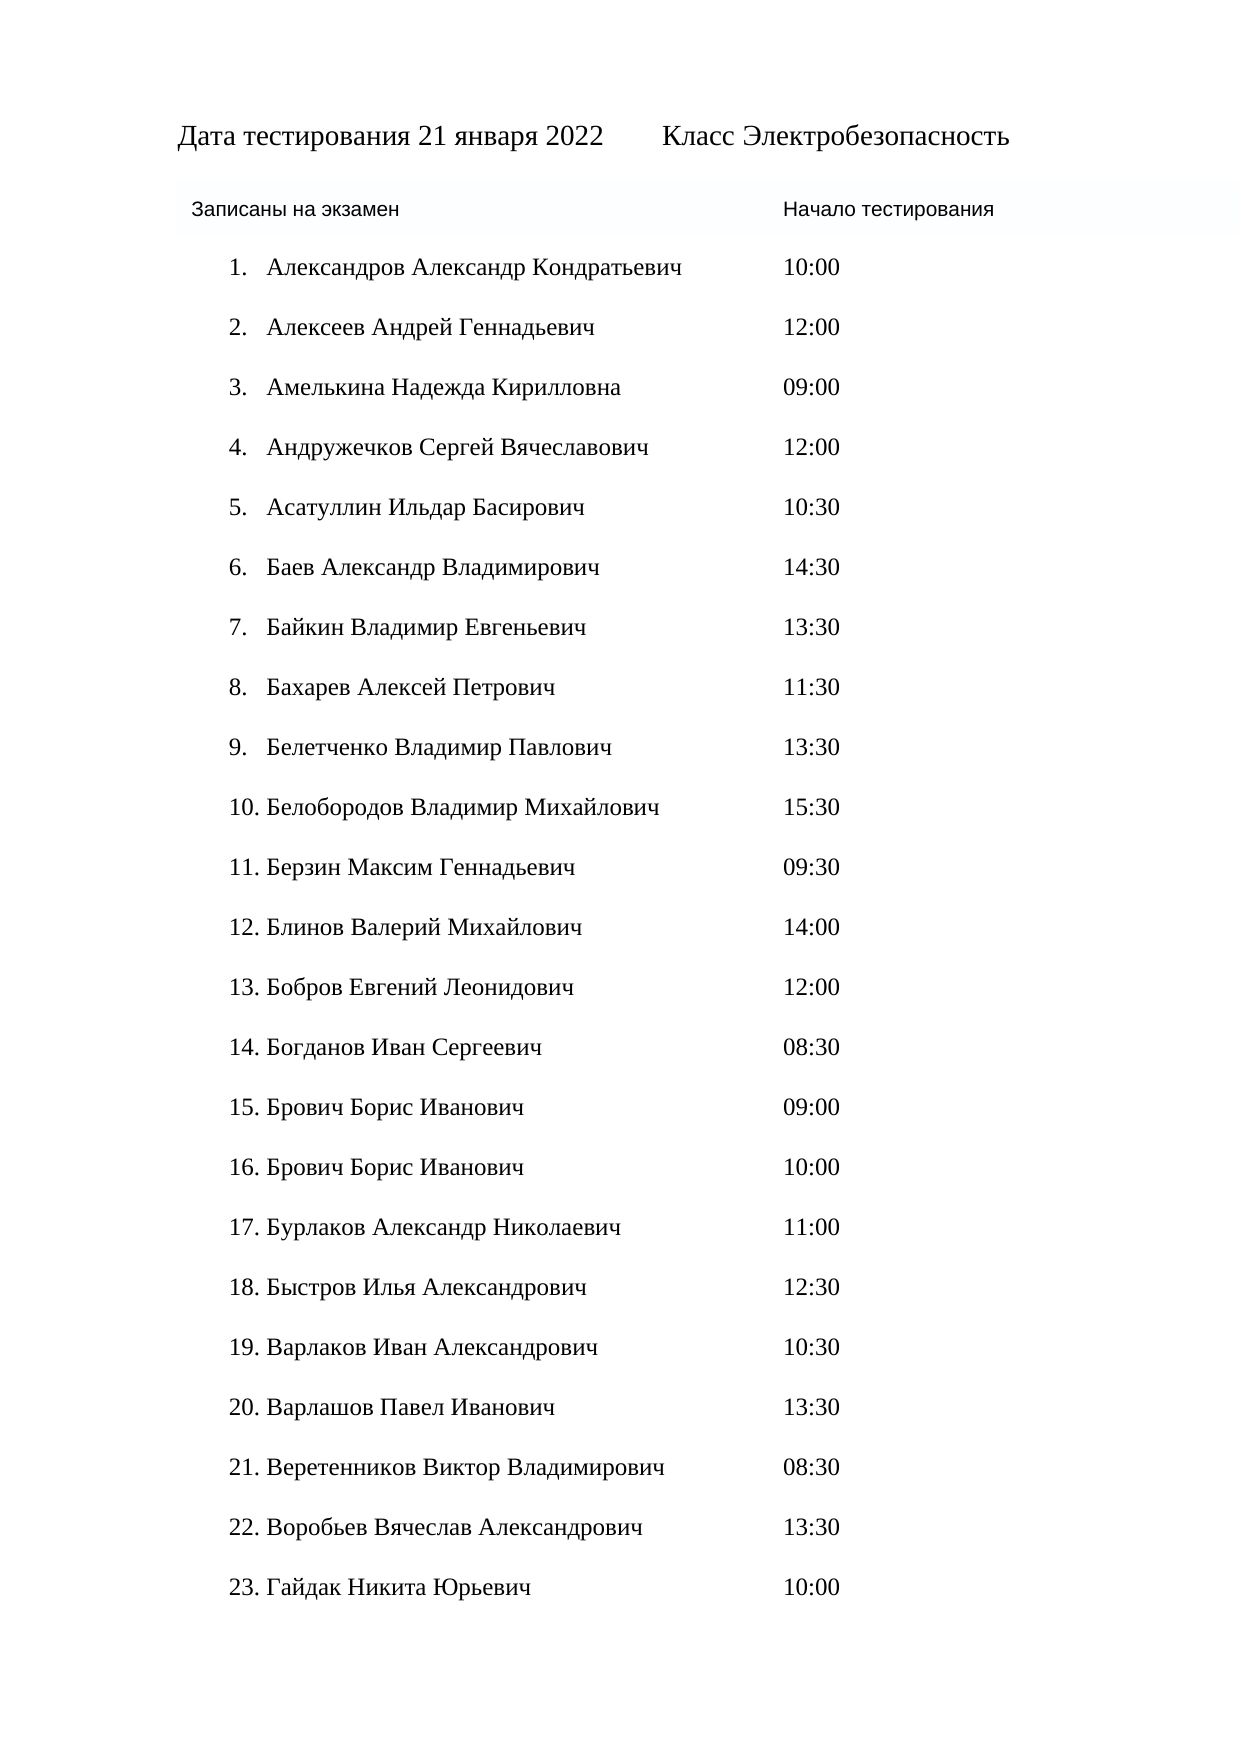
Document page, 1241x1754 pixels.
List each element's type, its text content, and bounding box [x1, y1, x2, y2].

table_cell Белобородов Владимир Михайлович [176, 776, 767, 836]
table_cell 09:00 [767, 1076, 1240, 1136]
table_cell Бобров Евгений Леонидович [176, 956, 767, 1016]
table_cell Блинов Валерий Михайлович [176, 896, 767, 956]
table_cell 09:00 [767, 356, 1240, 416]
table_cell Веретенников Виктор Владимирович [176, 1436, 767, 1496]
table_cell 12:30 [767, 1256, 1240, 1316]
table_cell 11:00 [767, 1196, 1240, 1256]
table_cell 13:30 [767, 716, 1240, 776]
table_cell 10:30 [767, 476, 1240, 536]
table_cell Бахарев Алексей Петрович [176, 656, 767, 716]
table_cell 11:30 [767, 656, 1240, 716]
table_cell Бурлаков Александр Николаевич [176, 1196, 767, 1256]
table_cell Андружечков Сергей Вячеславович [176, 416, 767, 476]
table_cell Воробьев Вячеслав Александрович [176, 1496, 767, 1556]
table_cell 12:00 [767, 416, 1240, 476]
table_header Начало тестирования [767, 181, 1240, 236]
table_cell 08:30 [767, 1436, 1240, 1496]
table_cell Богданов Иван Сергеевич [176, 1016, 767, 1076]
table_cell Белетченко Владимир Павлович [176, 716, 767, 776]
table_cell 13:30 [767, 1376, 1240, 1436]
table_cell Варлаков Иван Александрович [176, 1316, 767, 1376]
table_cell 14:00 [767, 896, 1240, 956]
table_cell 10:00 [767, 1556, 1240, 1616]
table_cell Байкин Владимир Евгеньевич [176, 596, 767, 656]
table_cell 10:00 [767, 236, 1240, 296]
table_cell Гайдак Никита Юрьевич [176, 1556, 767, 1616]
table_cell Асатуллин Ильдар Басирович [176, 476, 767, 536]
table_cell 12:00 [767, 956, 1240, 1016]
table_cell 12:00 [767, 296, 1240, 356]
table_cell Варлашов Павел Иванович [176, 1376, 767, 1436]
table_cell 09:30 [767, 836, 1240, 896]
table_cell Александров Александр Кондратьевич [176, 236, 767, 296]
table_header Записаны на экзамен [176, 181, 767, 236]
table_cell 15:30 [767, 776, 1240, 836]
table_cell Берзин Максим Геннадьевич [176, 836, 767, 896]
table_cell 08:30 [767, 1016, 1240, 1076]
table_cell 14:30 [767, 536, 1240, 596]
table_cell Брович Борис Иванович [176, 1076, 767, 1136]
table_cell 10:30 [767, 1316, 1240, 1376]
table_cell Алексеев Андрей Геннадьевич [176, 296, 767, 356]
table_cell Баев Александр Владимирович [176, 536, 767, 596]
table_cell Быстров Илья Александрович [176, 1256, 767, 1316]
table_cell Брович Борис Иванович [176, 1136, 767, 1196]
table_cell 13:30 [767, 1496, 1240, 1556]
table_cell 10:00 [767, 1136, 1240, 1196]
table_cell Амелькина Надежда Кирилловна [176, 356, 767, 416]
text Дата тестирования 21 января 2022 Класс Электробезопасность [177, 118, 1152, 152]
table_cell 13:30 [767, 596, 1240, 656]
